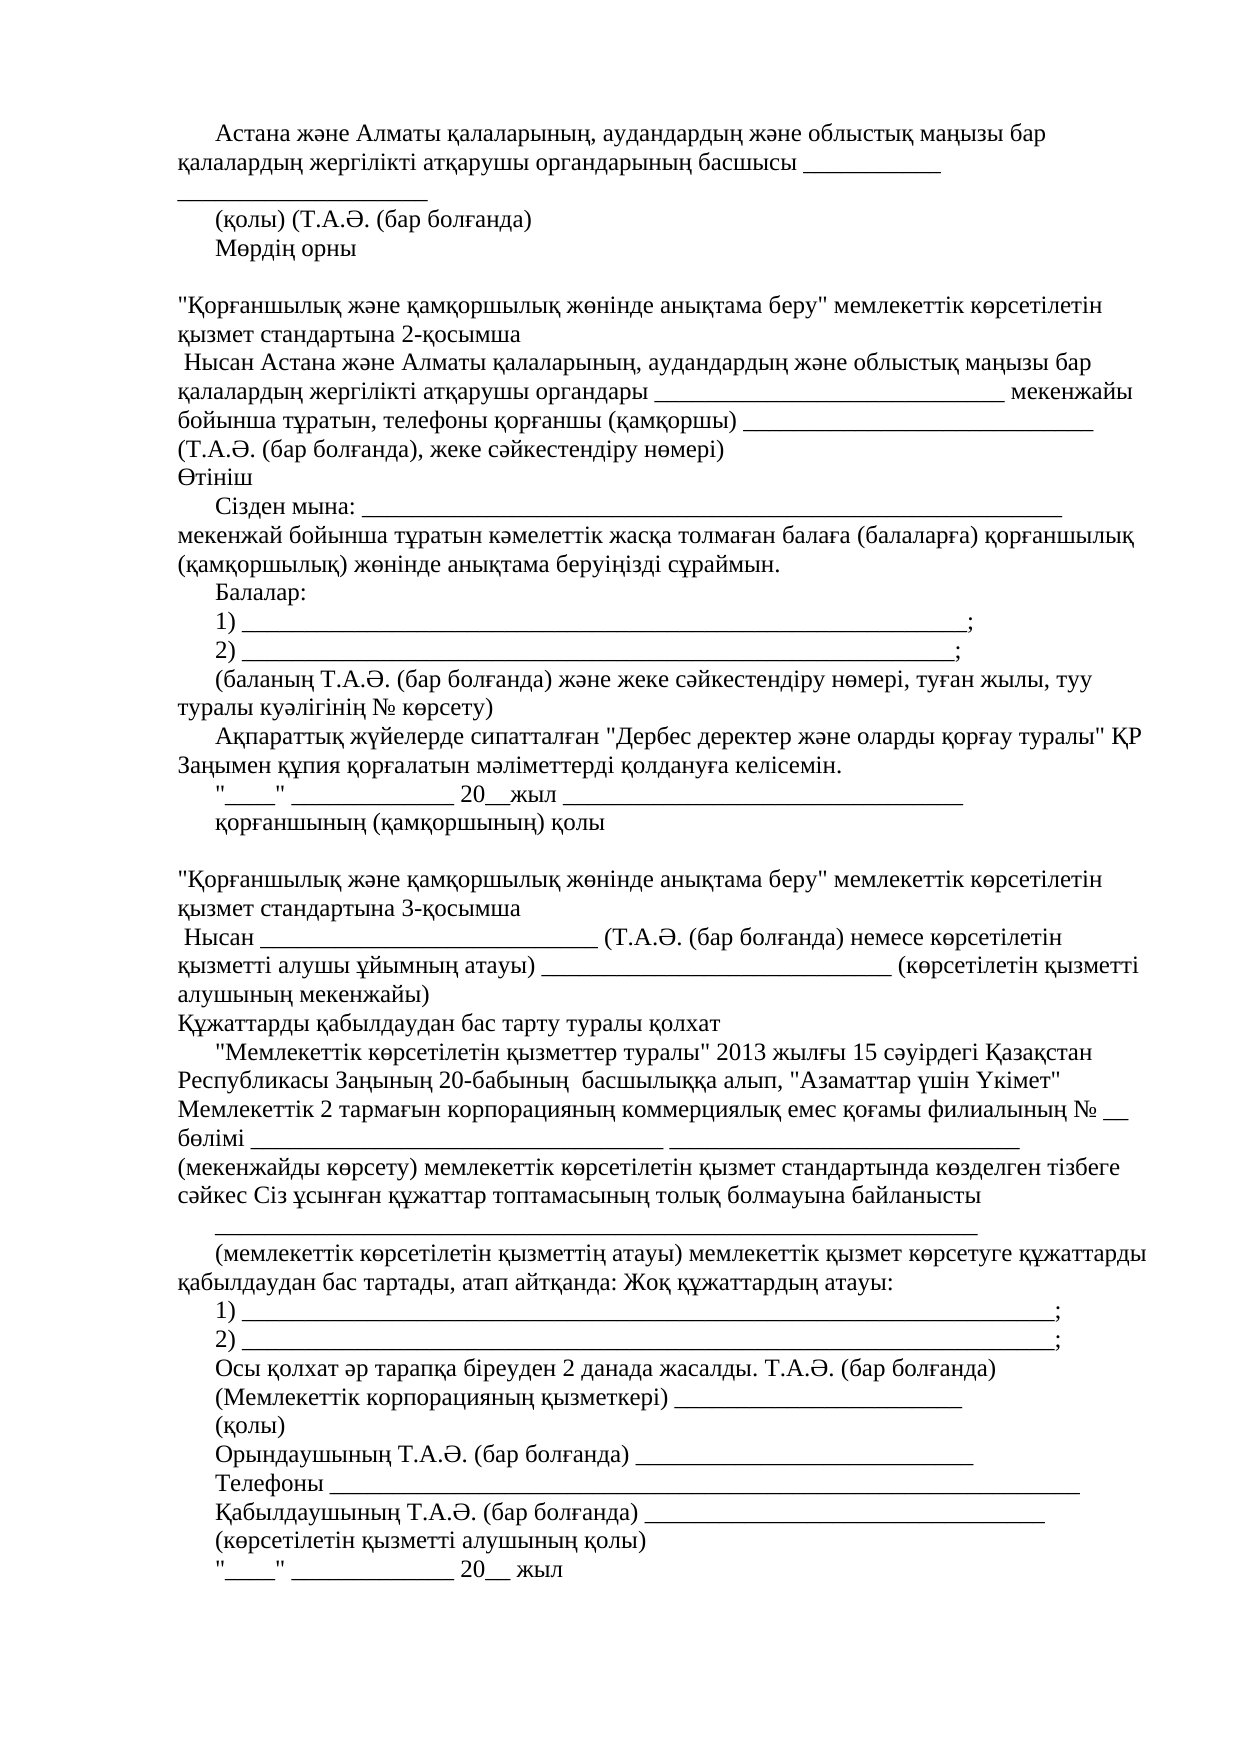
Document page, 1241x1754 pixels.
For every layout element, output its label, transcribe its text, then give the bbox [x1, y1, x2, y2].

text Балалар: [177, 577, 1152, 606]
text Астана және Алматы қалаларының, аудандардың және облыстық маңызы бар қалалардың жергілікті атқарушы органдарының басшысы ___________ ____________________ [177, 118, 1152, 204]
text "____" _____________ 20__ жыл [177, 1554, 1152, 1583]
text (қолы) [177, 1410, 1152, 1439]
text 2) _________________________________________________________________; [177, 1324, 1152, 1353]
text "Қорғаншылық және қамқоршылық жөнінде анықтама беру" мемлекеттік көрсетілетін қызмет стандартына 3-қосымша [177, 864, 1152, 922]
text _____________________________________________________________ [177, 1209, 1152, 1238]
text "Қорғаншылық және қамқоршылық жөнінде анықтама беру" мемлекеттік көрсетілетін қызмет стандартына 2-қосымша [177, 290, 1152, 347]
text Қабылдаушының Т.А.Ә. (бар болғанда) ________________________________ [177, 1497, 1152, 1525]
text Орындаушының Т.А.Ә. (бар болғанда) ___________________________ [177, 1439, 1152, 1468]
text 1) __________________________________________________________; [177, 606, 1152, 635]
text Құжаттарды қабылдаудан бас тарту туралы қолхат [177, 1008, 1152, 1037]
text Нысан ___________________________ (Т.А.Ә. (бар болғанда) немесе көрсетілетін қызметті алушы ұйымның атауы) ____________________________ (көрсетілетін қызметті алушының мекенжайы) [177, 922, 1152, 1008]
text (қолы) (Т.А.Ә. (бар болғанда) [177, 204, 1152, 233]
text (мемлекеттік көрсетілетін қызметтің атауы) мемлекеттік қызмет көрсетуге құжаттарды қабылдаудан бас тартады, атап айтқанда: Жоқ құжаттардың атауы: [177, 1238, 1152, 1295]
text Осы қолхат әр тарапқа біреуден 2 данада жасалды. Т.А.Ә. (бар болғанда) [177, 1353, 1152, 1382]
text қорғаншының (қамқоршының) қолы [177, 807, 1152, 836]
text Сізден мына: ________________________________________________________ мекенжай бойынша тұратын кәмелеттік жасқа толмаған балаға (балаларға) қорғаншылық (қамқоршылық) жөнінде анықтама беруіңізді сұраймын. [177, 491, 1152, 577]
text Өтініш [177, 462, 1152, 491]
text Ақпараттық жүйелерде сипатталған "Дербес деректер және оларды қорғау туралы" ҚР Заңымен құпия қорғалатын мәліметтерді қолдануға келісемін. [177, 721, 1152, 779]
text Телефоны ____________________________________________________________ [177, 1468, 1152, 1497]
text (баланың Т.А.Ә. (бар болғанда) және жеке сәйкестендіру нөмері, туған жылы, туу туралы куәлігінің № көрсету) [177, 664, 1152, 721]
text 1) _________________________________________________________________; [177, 1295, 1152, 1324]
text "Мемлекеттік көрсетілетін қызметтер туралы" 2013 жылғы 15 сәуірдегі Қазақстан Республикасы Заңының 20-бабының басшылыққа алып, "Азаматтар үшін Үкімет" Мемлекеттік 2 тармағын корпорацияның коммерциялық емес қоғамы филиалының № __ бөлімі _________________________________ ____________________________ (мекенжайды көрсету) мемлекеттік көрсетілетін қызмет стандартында көзделген тізбеге сәйкес Сіз ұсынған құжаттар топтамасының толық болмауына байланысты [177, 1037, 1152, 1209]
text 2) _________________________________________________________; [177, 635, 1152, 664]
text (Мемлекеттік корпорацияның қызметкері) _______________________ [177, 1382, 1152, 1410]
text Нысан Астана және Алматы қалаларының, аудандардың және облыстық маңызы бар қалалардың жергілікті атқарушы органдары ____________________________ мекенжайы бойынша тұратын, телефоны қорғаншы (қамқоршы) ____________________________ (Т.А.Ә. (бар болғанда), жеке сәйкестендіру нөмері) [177, 347, 1152, 462]
text "____" _____________ 20__жыл ________________________________ [177, 779, 1152, 807]
text Мөрдің орны [177, 233, 1152, 262]
text (көрсетілетін қызметті алушының қолы) [177, 1525, 1152, 1554]
